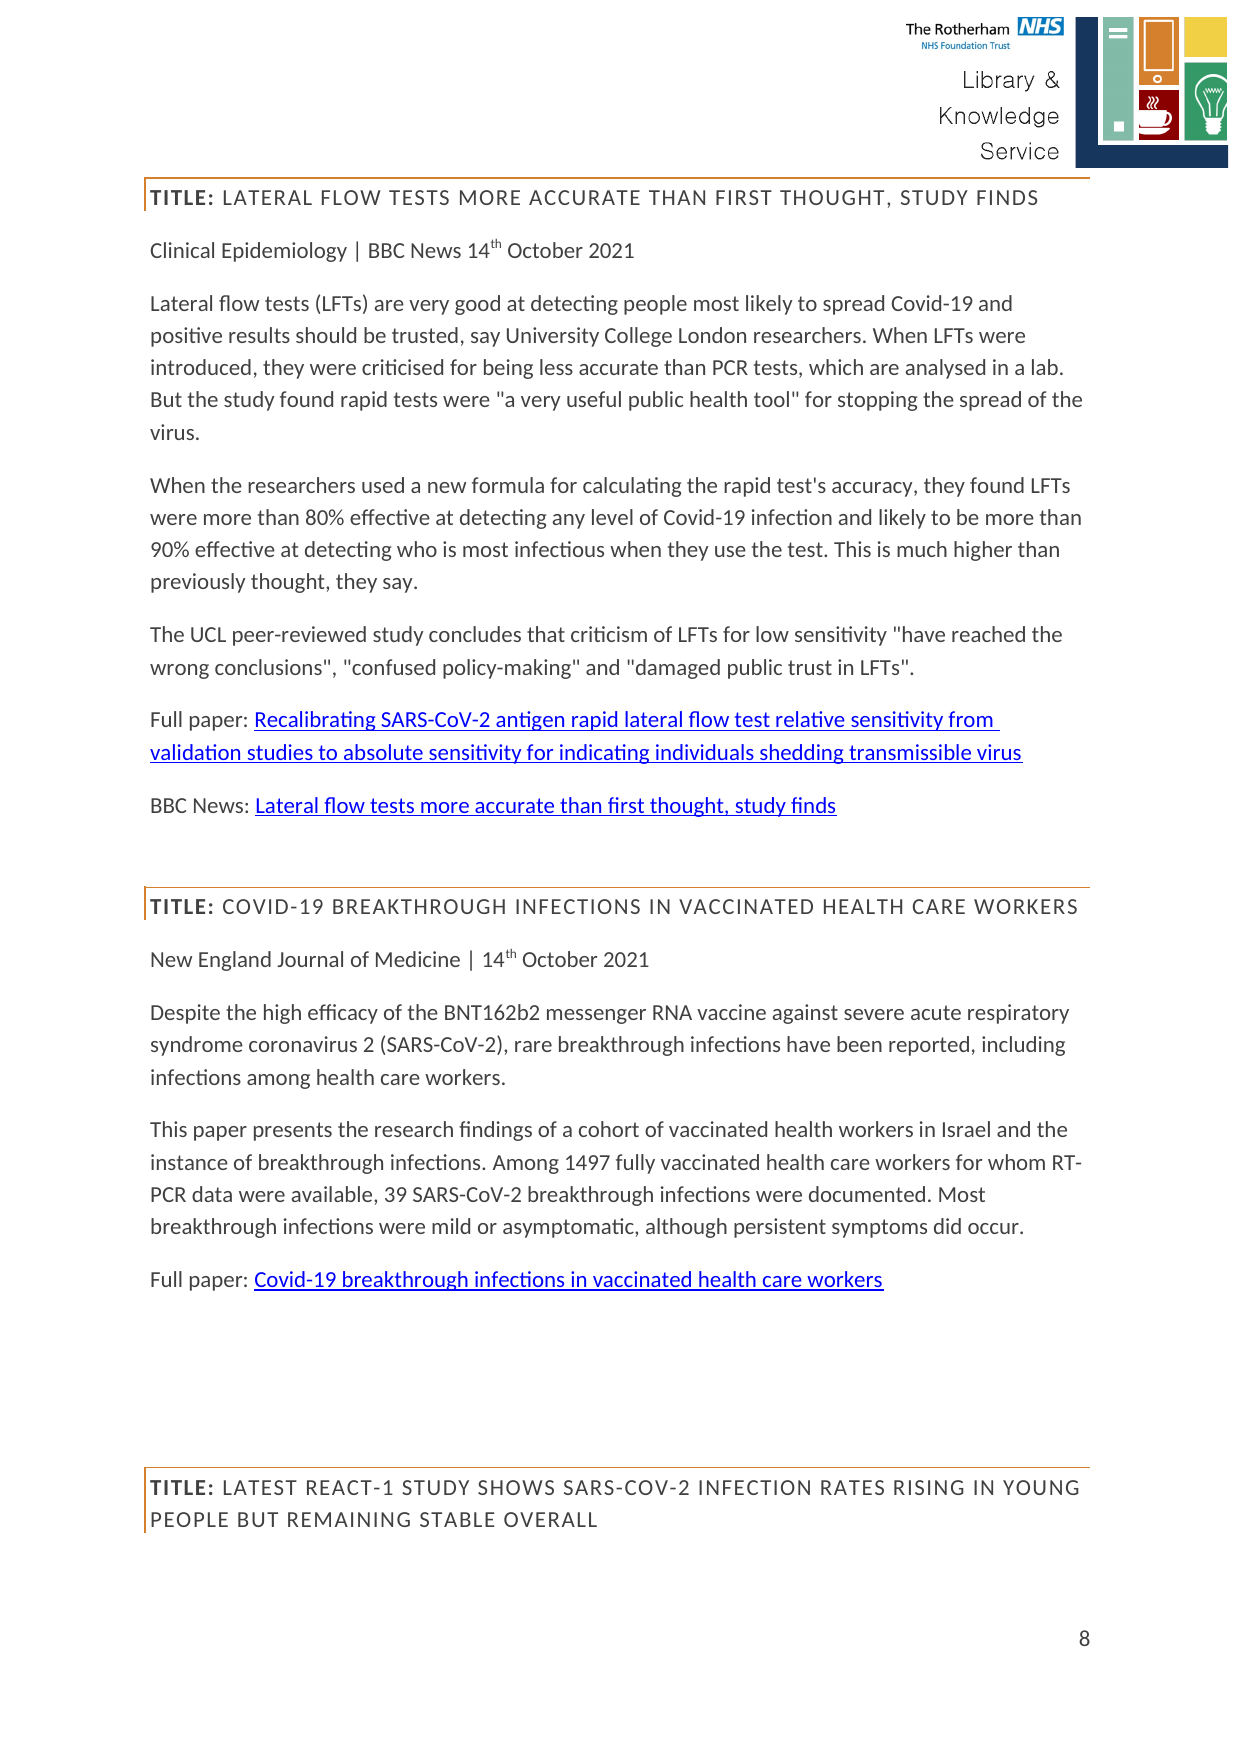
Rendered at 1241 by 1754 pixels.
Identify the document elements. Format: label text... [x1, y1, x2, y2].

picture [902, 17, 1229, 177]
text Despite the high efficacy of the BNT162b2 messenger RNA vaccine against severe acute respiratory syndrome coronavirus 2 (SARS-CoV-2), rare breakthrough infections have been reported, including infections among health care workers. [150, 998, 1090, 1091]
text New England Journal of Medicine | 14th October 2021 [150, 945, 1090, 973]
text Title: Covid-19 Breakthrough Infections in Vaccinated Health Care Workers [146, 888, 1090, 920]
text This paper presents the research findings of a cohort of vaccinated health workers in Israel and the instance of breakthrough infections. Among 1497 fully vaccinated health care workers for whom RT-PCR data were available, 39 SARS-CoV-2 breakthrough infections were documented. Most breakthrough infections were mild or asymptomatic, although persistent symptoms did occur. [150, 1116, 1090, 1240]
text Clinical Epidemiology | BBC News 14th October 2021 [150, 236, 1090, 264]
text Title: Lateral flow tests more accurate than first thought, study finds [146, 179, 1090, 211]
text Title: Latest REACT-1 study shows SARS-CoV-2 infection rates rising in young people but remaining stable overall [146, 1468, 1090, 1533]
text Full paper: Covid-19 breakthrough infections in vaccinated health care workers [150, 1265, 1090, 1325]
text The UCL peer-reviewed study concludes that criticism of LFTs for low sensitivity "have reached the wrong conclusions", "confused policy-making" and "damaged public trust in LFTs". [150, 620, 1090, 681]
text Lateral flow tests (LFTs) are very good at detecting people most likely to spread Covid-19 and positive results should be trusted, say University College London researchers. When LFTs were introduced, they were criticised for being less accurate than PCR tests, which are analysed in a lab. But the study found rapid tests were "a very useful public health tool" for stopping the spread of the virus. [150, 289, 1090, 446]
text When the researchers used a new formula for calculating the rapid test's accuracy, they found LFTs were more than 80% effective at detecting any level of Covid-19 infection and likely to be more than 90% effective at detecting who is most infectious when they use the test. This is much higher than previously thought, they say. [150, 471, 1090, 595]
text Full paper: Recalibrating SARS-CoV-2 antigen rapid lateral flow test relative sensitivity from validation studies to absolute sensitivity for indicating individuals shedding transmissible virus [150, 706, 1090, 766]
text BBC News: Lateral flow tests more accurate than first thought, study finds [150, 791, 1090, 851]
